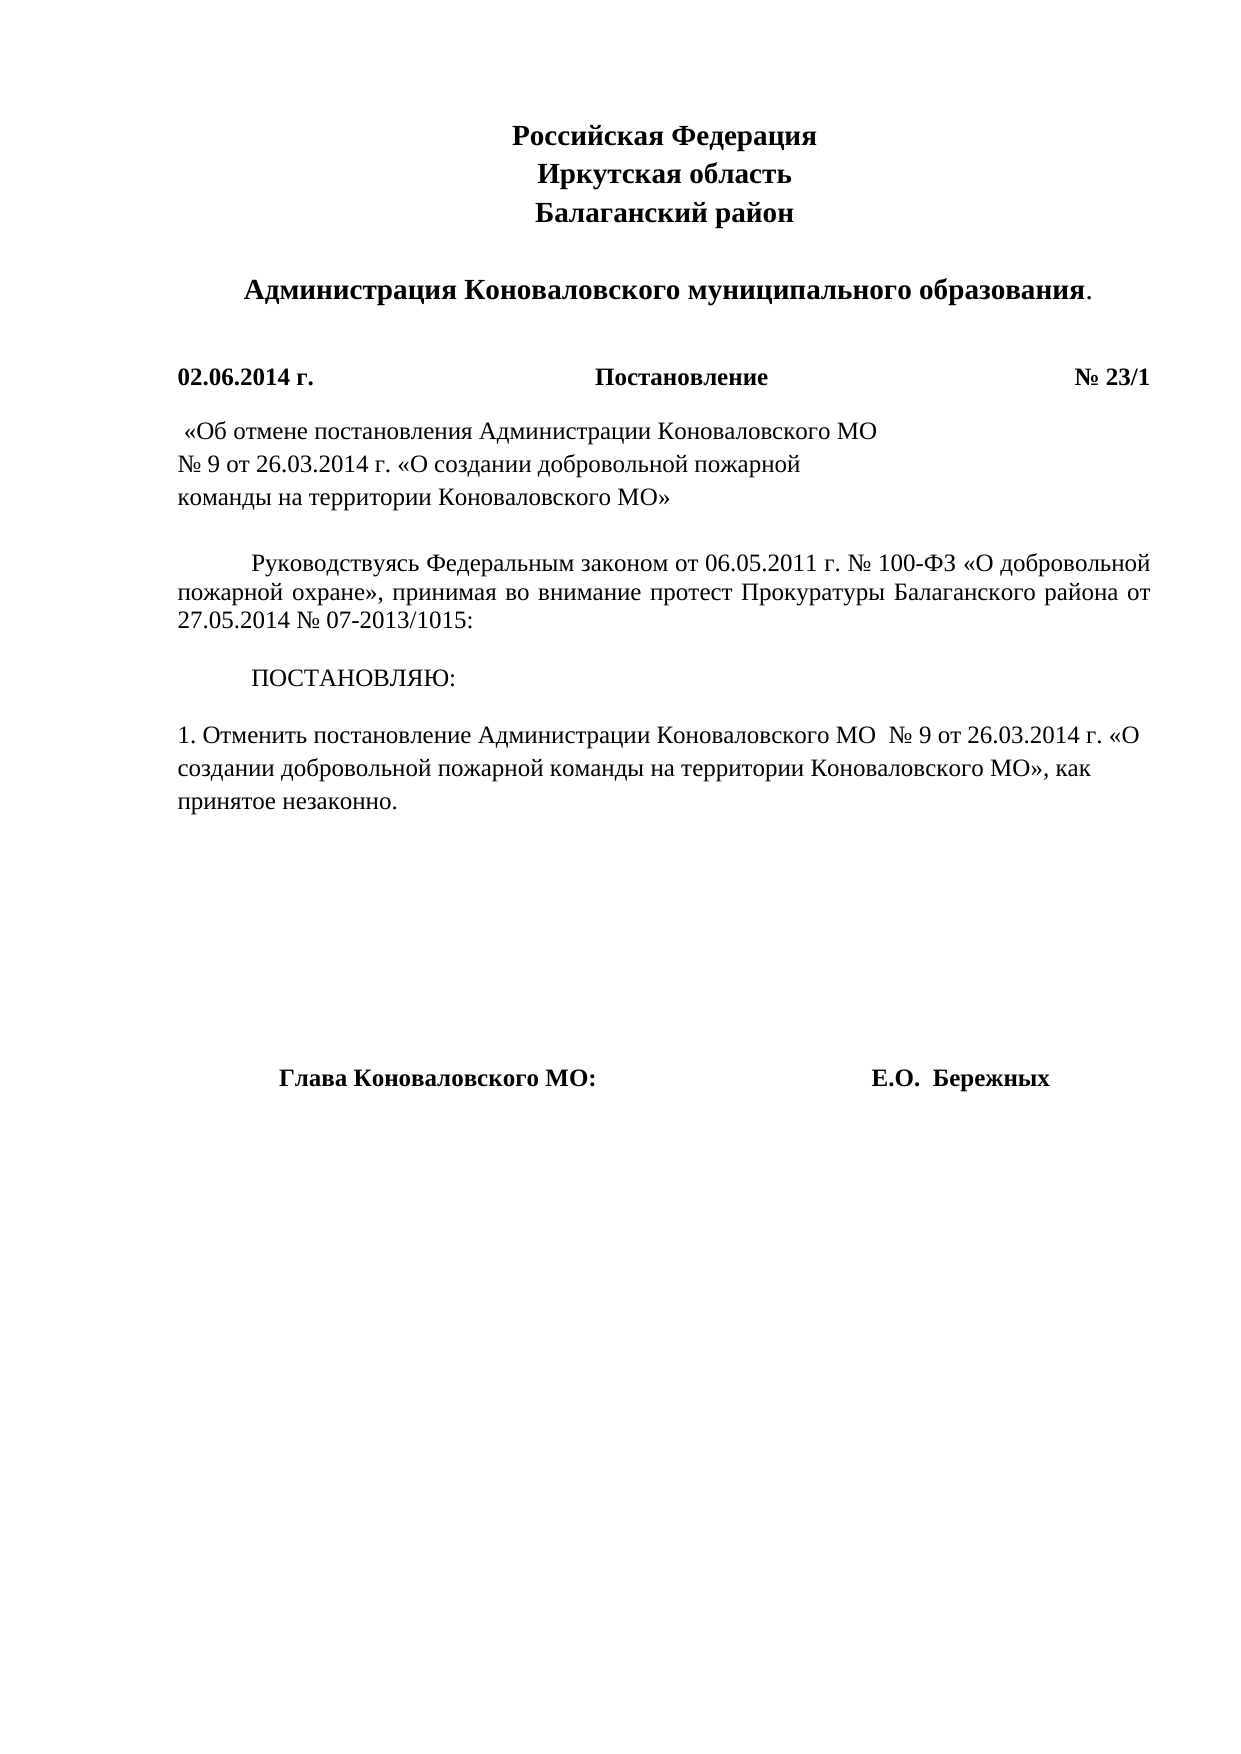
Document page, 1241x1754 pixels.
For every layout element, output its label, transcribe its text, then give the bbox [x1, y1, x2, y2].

text Глава Коноваловского МО: Е.О. Бережных [177, 1063, 1152, 1092]
text Балаганский район [177, 195, 1152, 229]
text Иркутская область [177, 157, 1152, 190]
text «Об отмене постановления Администрации Коноваловского МО [177, 416, 1152, 444]
text Администрация Коноваловского муниципального образования. [177, 272, 1152, 306]
text Руководствуясь Федеральным законом от 06.05.2011 г. № 100-ФЗ «О добровольной пожарной охране», принимая во внимание протест Прокуратуры Балаганского района от 27.05.2014 № 07-2013/1015: [177, 548, 1152, 634]
text 02.06.2014 г. Постановление № 23/1 [177, 362, 1152, 391]
text команды на территории Коноваловского МО» [177, 482, 1152, 511]
text № 9 от 26.03.2014 г. «О создании добровольной пожарной [177, 449, 1152, 477]
text 1. Отменить постановление Администрации Коноваловского МО № 9 от 26.03.2014 г. «О создании добровольной пожарной команды на территории Коноваловского МО», как принятое незаконно. [177, 720, 1152, 815]
text ПОСТАНОВЛЯЮ: [177, 663, 1152, 692]
text Российская Федерация [177, 118, 1152, 152]
